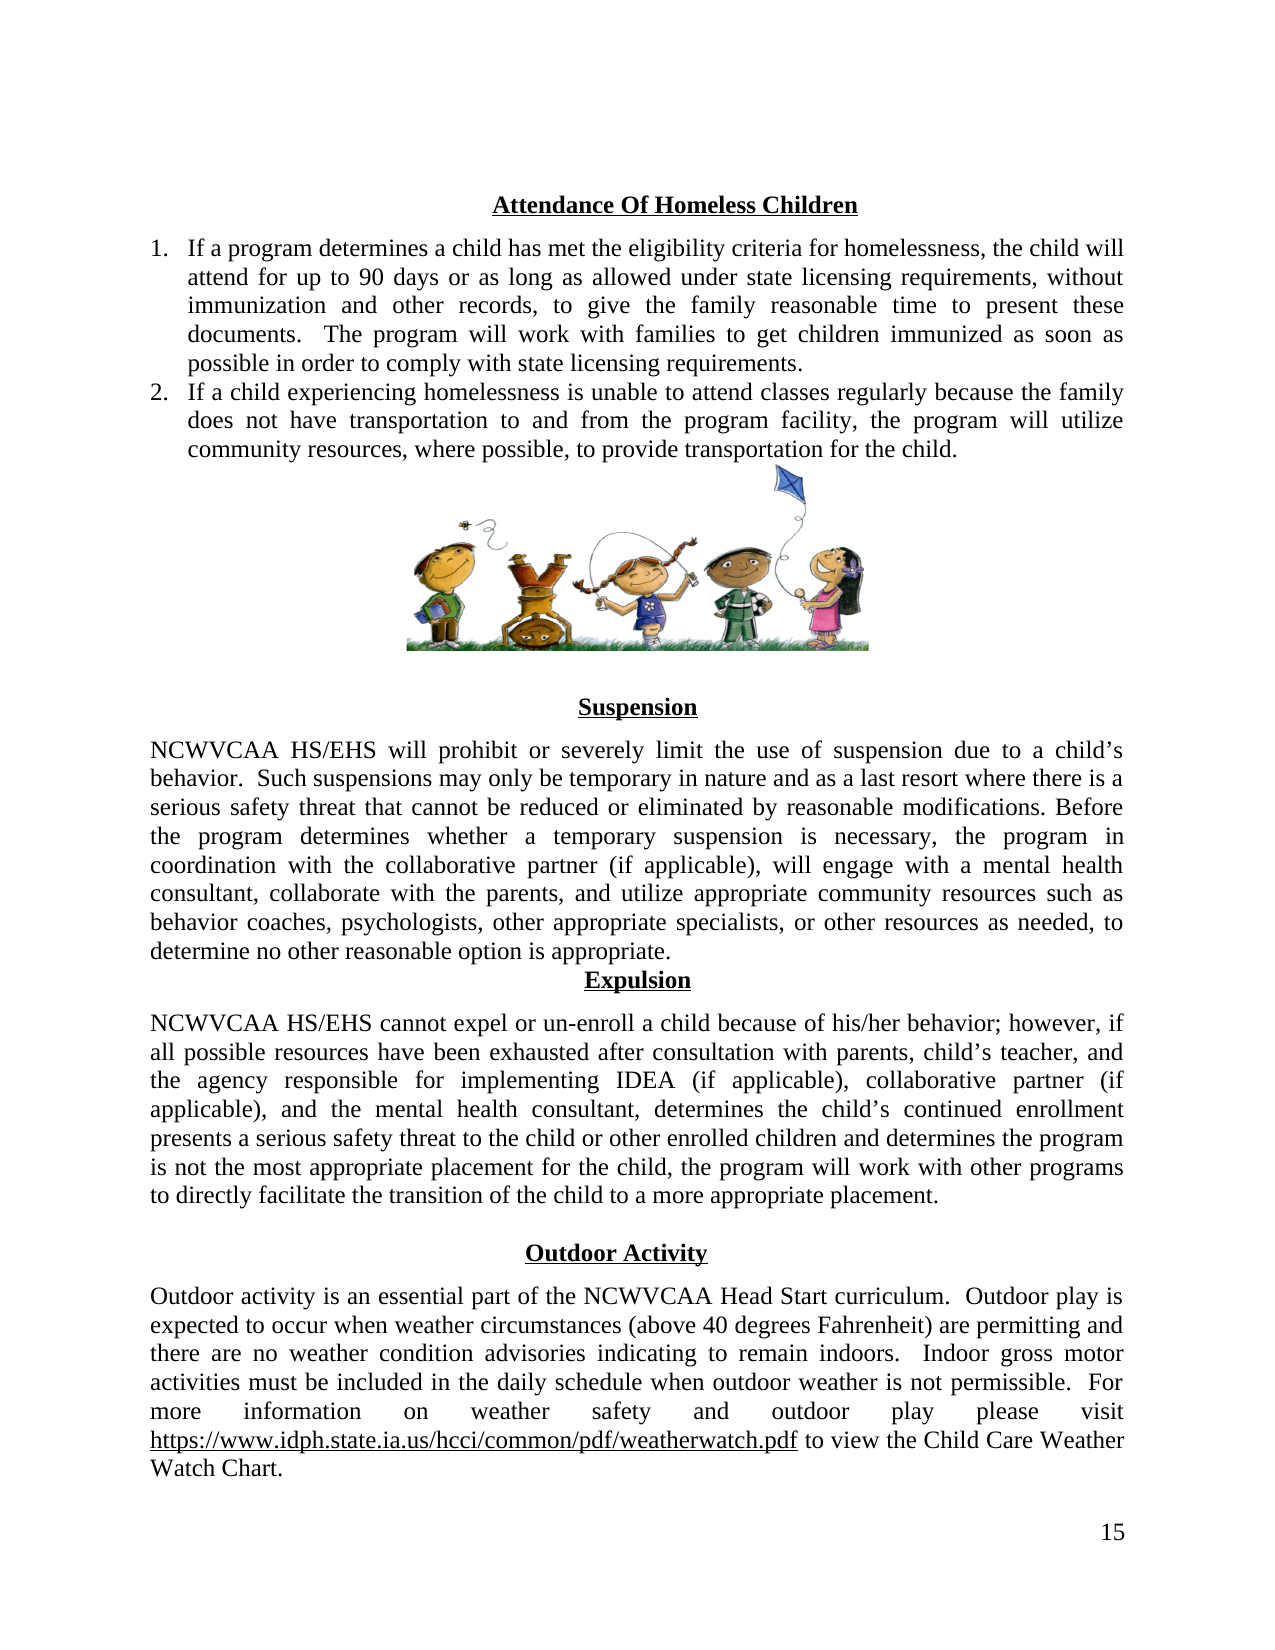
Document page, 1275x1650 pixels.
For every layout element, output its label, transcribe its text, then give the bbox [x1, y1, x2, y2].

text Expulsion [150, 965, 1125, 993]
text NCWVCAA HS/EHS will prohibit or severely limit the use of suspension due to a child’s behavior. Such suspensions may only be temporary in nature and as a last resort where there is a serious safety threat that cannot be reduced or eliminated by reasonable modifications. Before the program determines whether a temporary suspension is necessary, the program in coordination with the collaborative partner (if applicable), will engage with a mental health consultant, collaborate with the parents, and utilize appropriate community resources such as behavior coaches, psychologists, other appropriate specialists, or other resources as needed, to determine no other reasonable option is appropriate. [150, 735, 1125, 965]
text Attendance Of Homeless Children [150, 190, 1125, 219]
list If a child experiencing homelessness is unable to attend classes regularly because the family does not have transportation to and from the program facility, the program will utilize community resources, where possible, to provide transportation for the child. [150, 377, 1125, 463]
text Outdoor activity is an essential part of the NCWVCAA Head Start curriculum. Outdoor play is expected to occur when weather circumstances (above 40 degrees Fahrenheit) are permitting and there are no weather condition advisories indicating to remain indoors. Indoor gross motor activities must be included in the daily schedule when outdoor weather is not permissible. For more information on weather safety and outdoor play please visit https://www.idph.state.ia.us/hcci/common/pdf/weatherwatch.pdf to view the Child Care Weather Watch Chart. [150, 1281, 1125, 1482]
text Suspension [150, 692, 1125, 720]
text Outdoor Activity [375, 1238, 1125, 1267]
picture [406, 463, 869, 651]
text NCWVCAA HS/EHS cannot expel or un-enroll a child because of his/her behavior; however, if all possible resources have been exhausted after consultation with parents, child’s teacher, and the agency responsible for implementing IDEA (if applicable), collaborative partner (if applicable), and the mental health consultant, determines the child’s continued enrollment presents a serious safety threat to the child or other enrolled children and determines the program is not the most appropriate placement for the child, the program will work with other programs to directly facilitate the transition of the child to a more appropriate placement. [150, 1008, 1125, 1209]
list If a program determines a child has met the eligibility criteria for homelessness, the child will attend for up to 90 days or as long as allowed under state licensing requirements, without immunization and other records, to give the family reasonable time to present these documents. The program will work with families to get children immunized as soon as possible in order to comply with state licensing requirements. [150, 233, 1125, 377]
